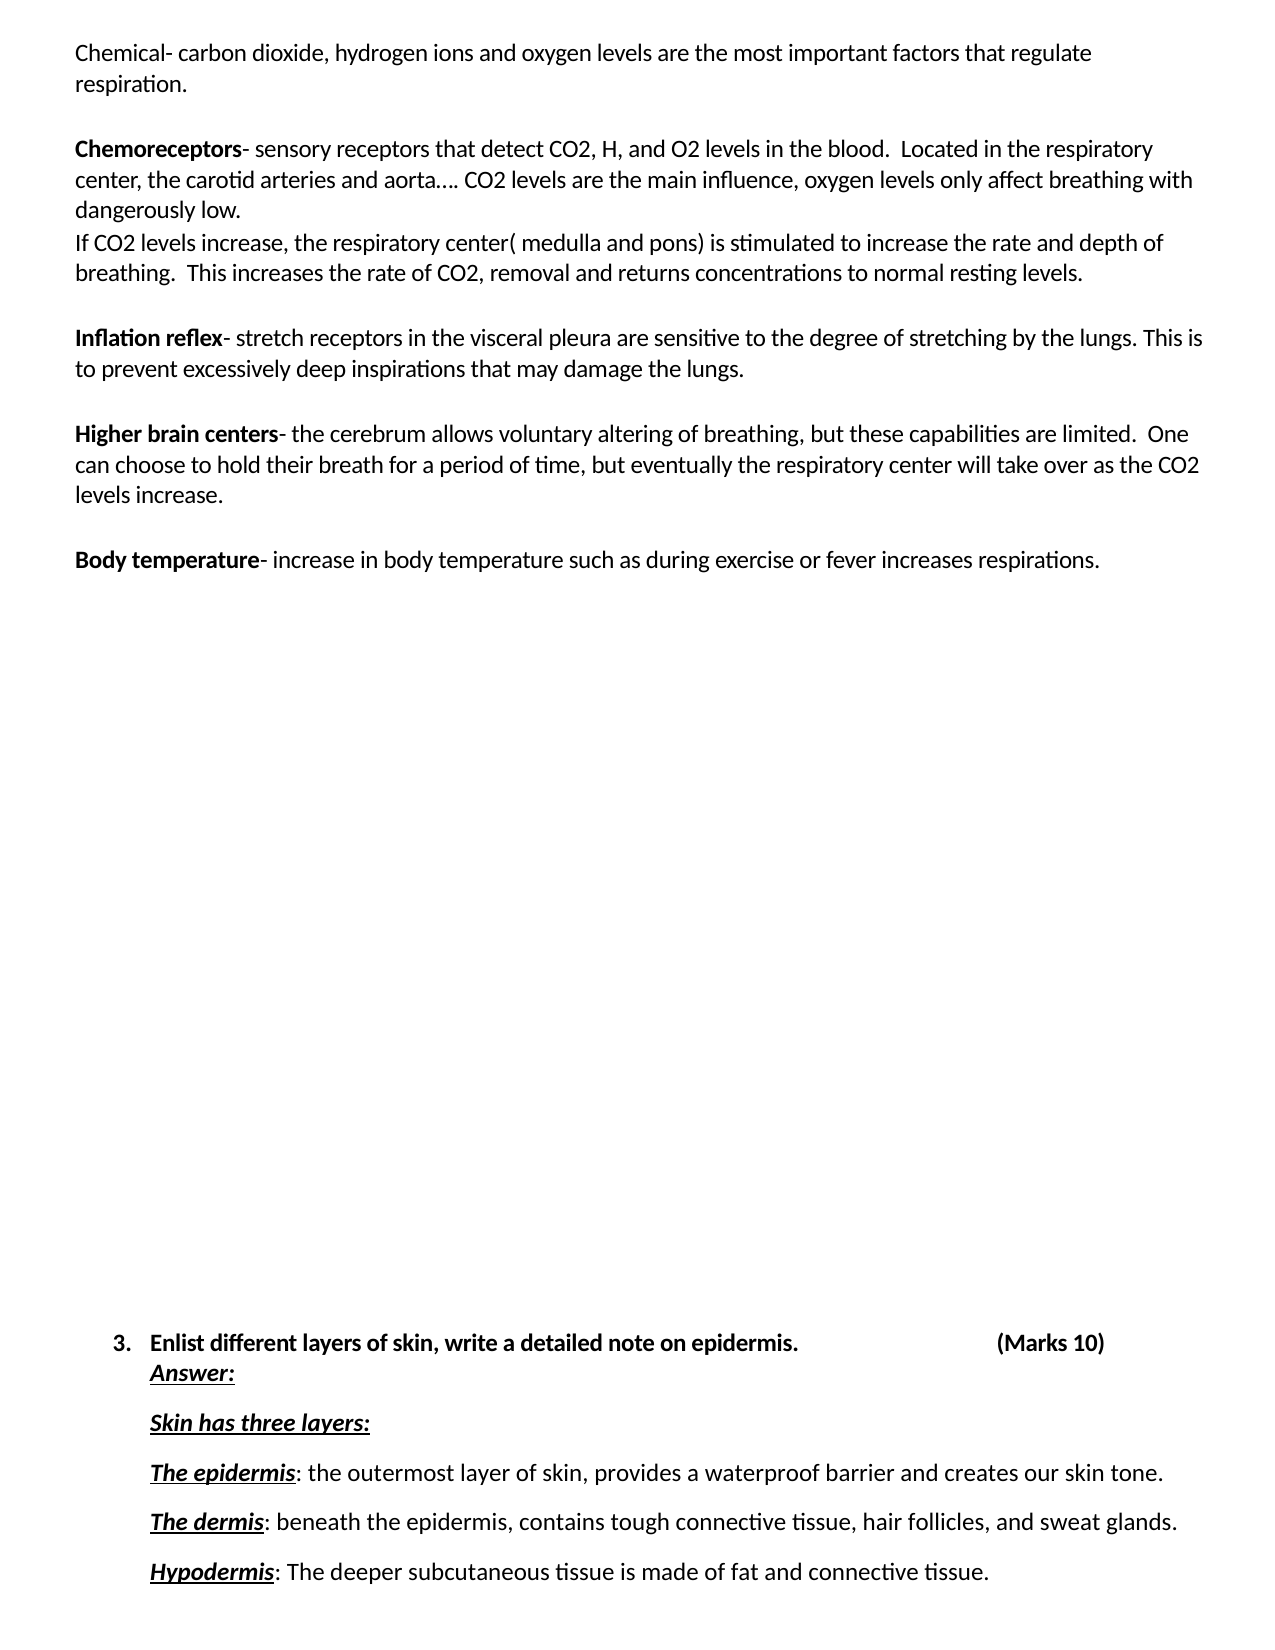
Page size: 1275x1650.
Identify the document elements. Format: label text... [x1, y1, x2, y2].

text Chemoreceptors- sensory receptors that detect CO2, H, and O2 levels in the blood. Located in the respiratory center, the carotid arteries and aorta…. CO2 levels are the main influence, oxygen levels only affect breathing with dangerously low. [75, 133, 1209, 225]
text Body temperature- increase in body temperature such as during exercise or fever increases respirations. [75, 544, 1209, 575]
list Enlist different layers of skin, write a detailed note on epidermis. (Marks 10) [112, 1327, 1209, 1358]
text The dermis: beneath the epidermis, contains tough connective tissue, hair follicles, and sweat glands. [150, 1506, 1209, 1537]
text Chemical- carbon dioxide, hydrogen ions and oxygen levels are the most important factors that regulate respiration. [75, 37, 1209, 98]
text Inflation reflex- stretch receptors in the visceral pleura are sensitive to the degree of stretching by the lungs. This is to prevent excessively deep inspirations that may damage the lungs. [75, 323, 1209, 384]
text Hypodermis: The deeper subcutaneous tissue is made of fat and connective tissue. [150, 1556, 1209, 1586]
text Answer: [150, 1358, 1209, 1388]
text Skin has three layers: [150, 1407, 1209, 1438]
text The epidermis: the outermost layer of skin, provides a waterproof barrier and creates our skin tone. [150, 1457, 1209, 1487]
text Higher brain centers- the cerebrum allows voluntary altering of breathing, but these capabilities are limited. One can choose to hold their breath for a period of time, but eventually the respiratory center will take over as the CO2 levels increase. [75, 418, 1209, 510]
text If CO2 levels increase, the respiratory center( medulla and pons) is stimulated to increase the rate and depth of breathing. This increases the rate of CO2, removal and returns concentrations to normal resting levels. [75, 227, 1209, 288]
